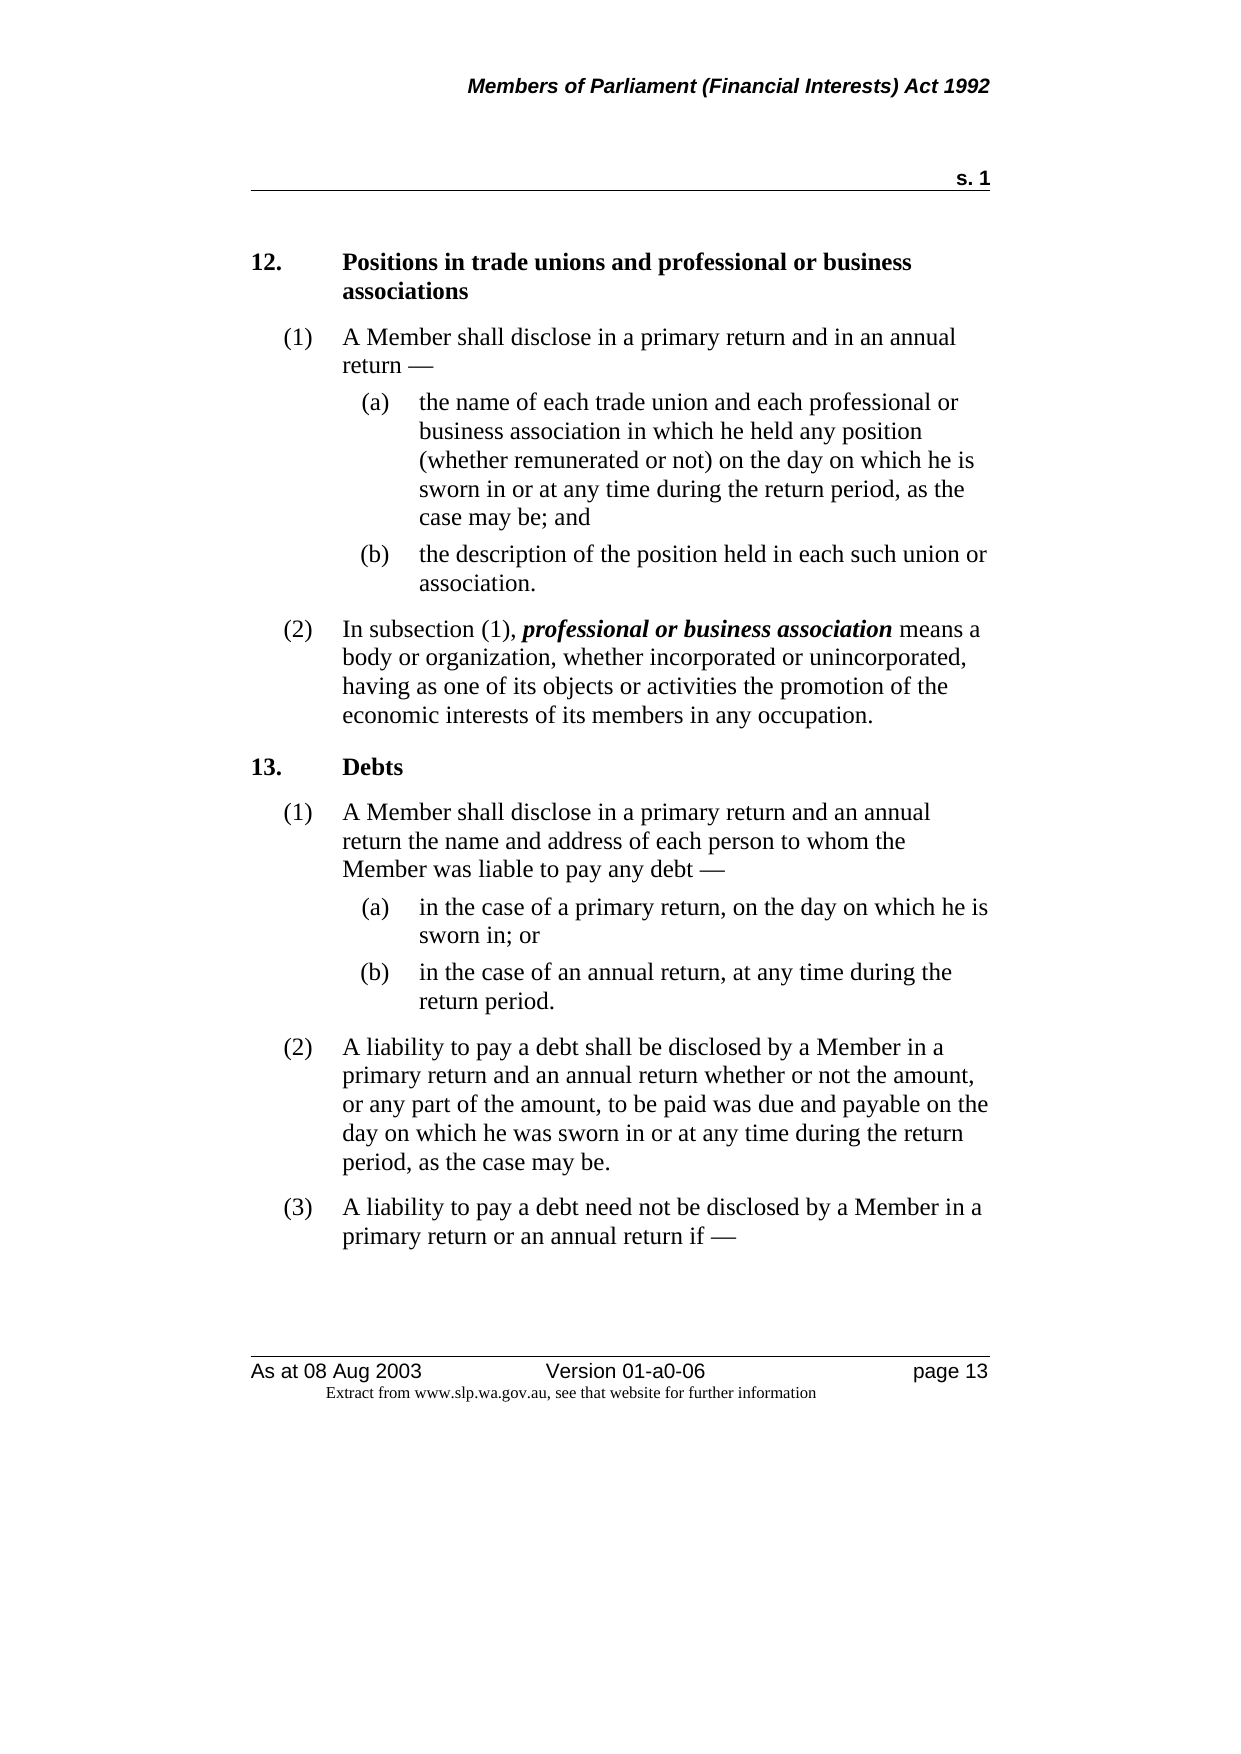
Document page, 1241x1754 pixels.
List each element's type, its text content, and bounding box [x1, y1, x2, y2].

text (3) A liability to pay a debt need not be disclosed by a Member in a primary return or an annual return if — [251, 1192, 990, 1249]
text (1) A Member shall disclose in a primary return and in an annual return — [251, 322, 990, 379]
subtitle 12. Positions in trade unions and professional or business associations [251, 247, 990, 305]
text (b) in the case of an annual return, at any time during the return period. [251, 957, 990, 1015]
text (2) In subsection (1), professional or business association means a body or organization, whether incorporated or unincorporated, having as one of its objects or activities the promotion of the economic interests of its members in any occupation. [251, 614, 990, 729]
text (b) the description of the position held in each such union or association. [251, 539, 990, 597]
text (1) A Member shall disclose in a primary return and an annual return the name and address of each person to whom the Member was liable to pay any debt — [251, 797, 990, 883]
text (a) in the case of a primary return, on the day on which he is sworn in; or [251, 892, 990, 949]
text (a) the name of each trade union and each professional or business association in which he held any position (whether remunerated or not) on the day on which he is sworn in or at any time during the return period, as the case may be; and [251, 387, 990, 531]
subtitle 13. Debts [251, 752, 990, 780]
text (2) A liability to pay a debt shall be disclosed by a Member in a primary return and an annual return whether or not the amount, or any part of the amount, to be paid was due and payable on the day on which he was sworn in or at any time during the return period, as the case may be. [251, 1032, 990, 1175]
